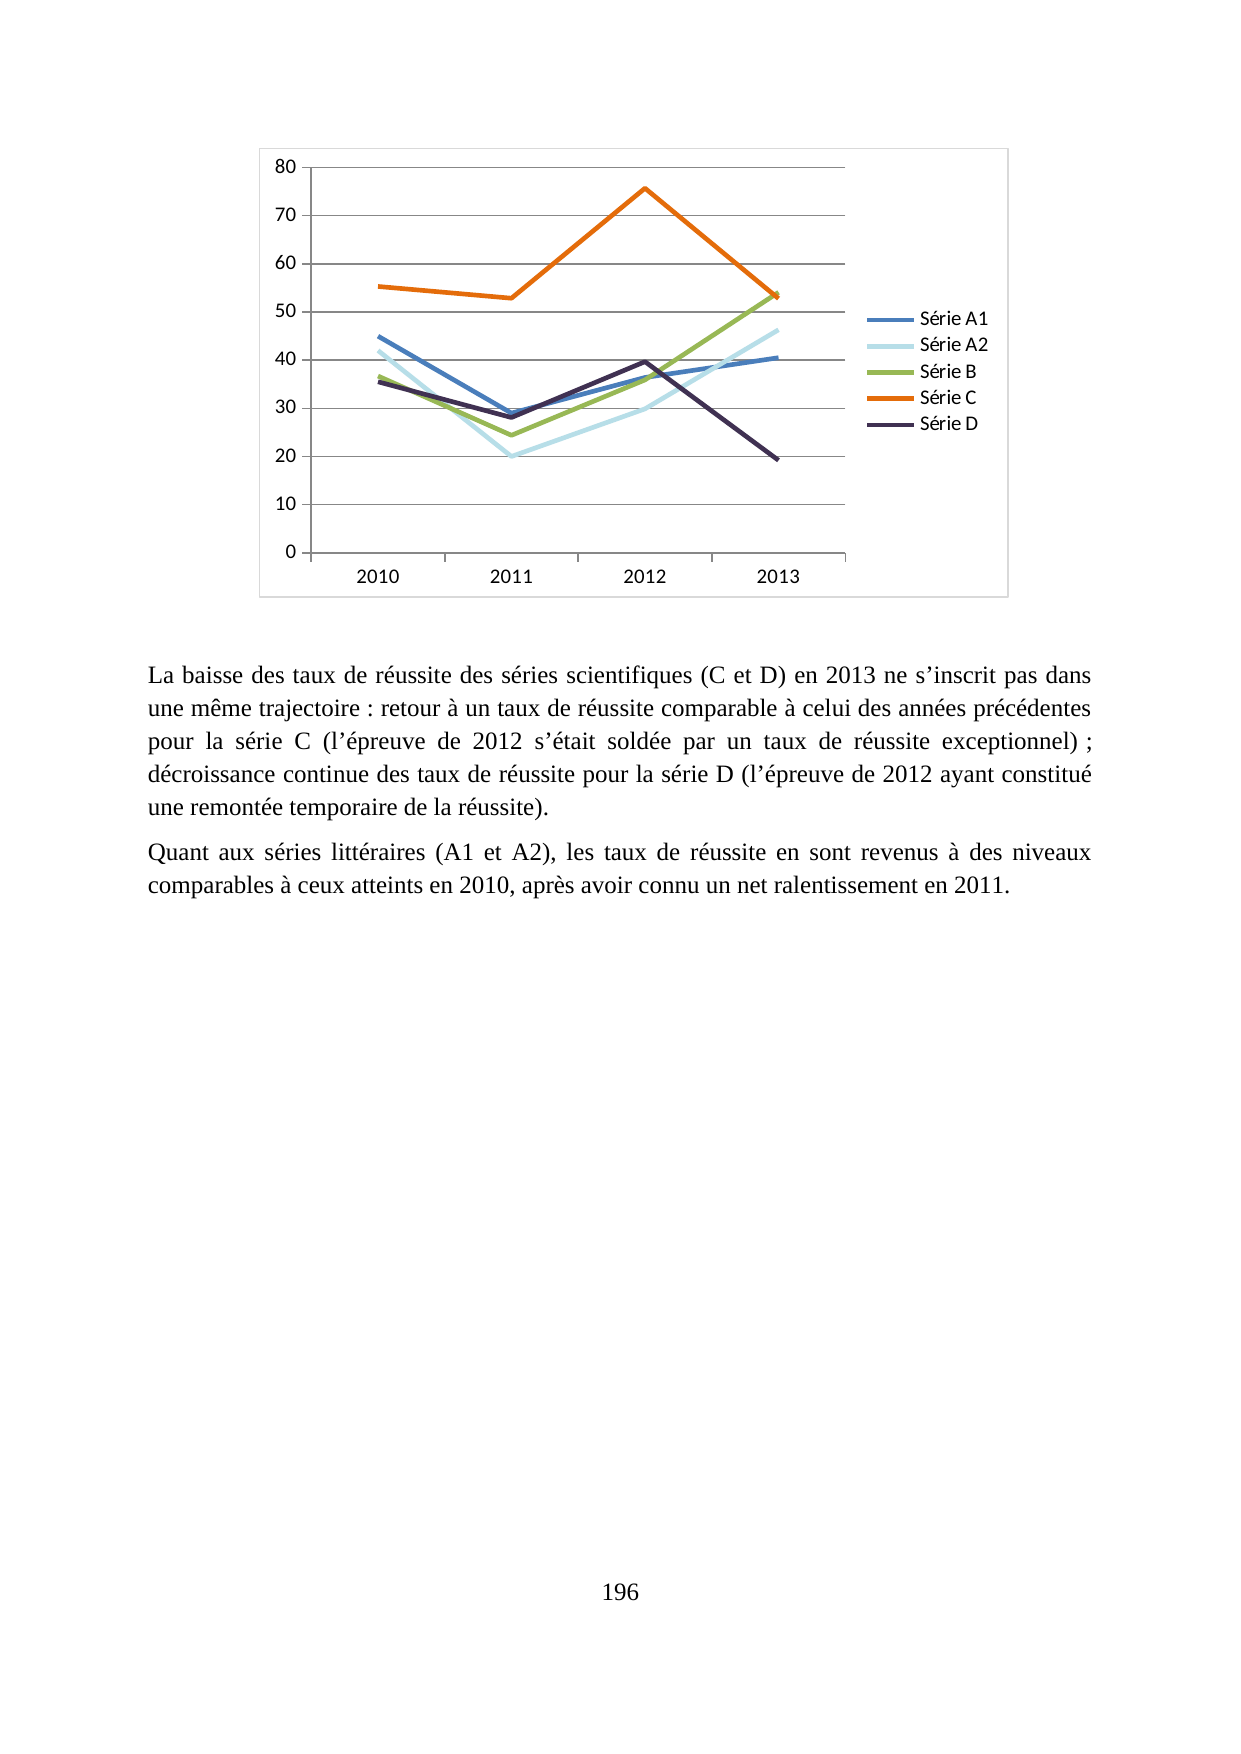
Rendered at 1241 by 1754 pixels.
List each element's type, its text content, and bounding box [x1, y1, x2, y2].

text La baisse des taux de réussite des séries scientifiques (C et D) en 2013 ne s’inscrit pas dans une même trajectoire : retour à un taux de réussite comparable à celui des années précédentes pour la série C (l’épreuve de 2012 s’était soldée par un taux de réussite exceptionnel) ; décroissance continue des taux de réussite pour la série D (l’épreuve de 2012 ayant constitué une remontée temporaire de la réussite). [148, 660, 1092, 821]
text Quant aux séries littéraires (A1 et A2), les taux de réussite en sont revenus à des niveaux comparables à ceux atteints en 2010, après avoir connu un net ralentissement en 2011. [148, 837, 1092, 899]
